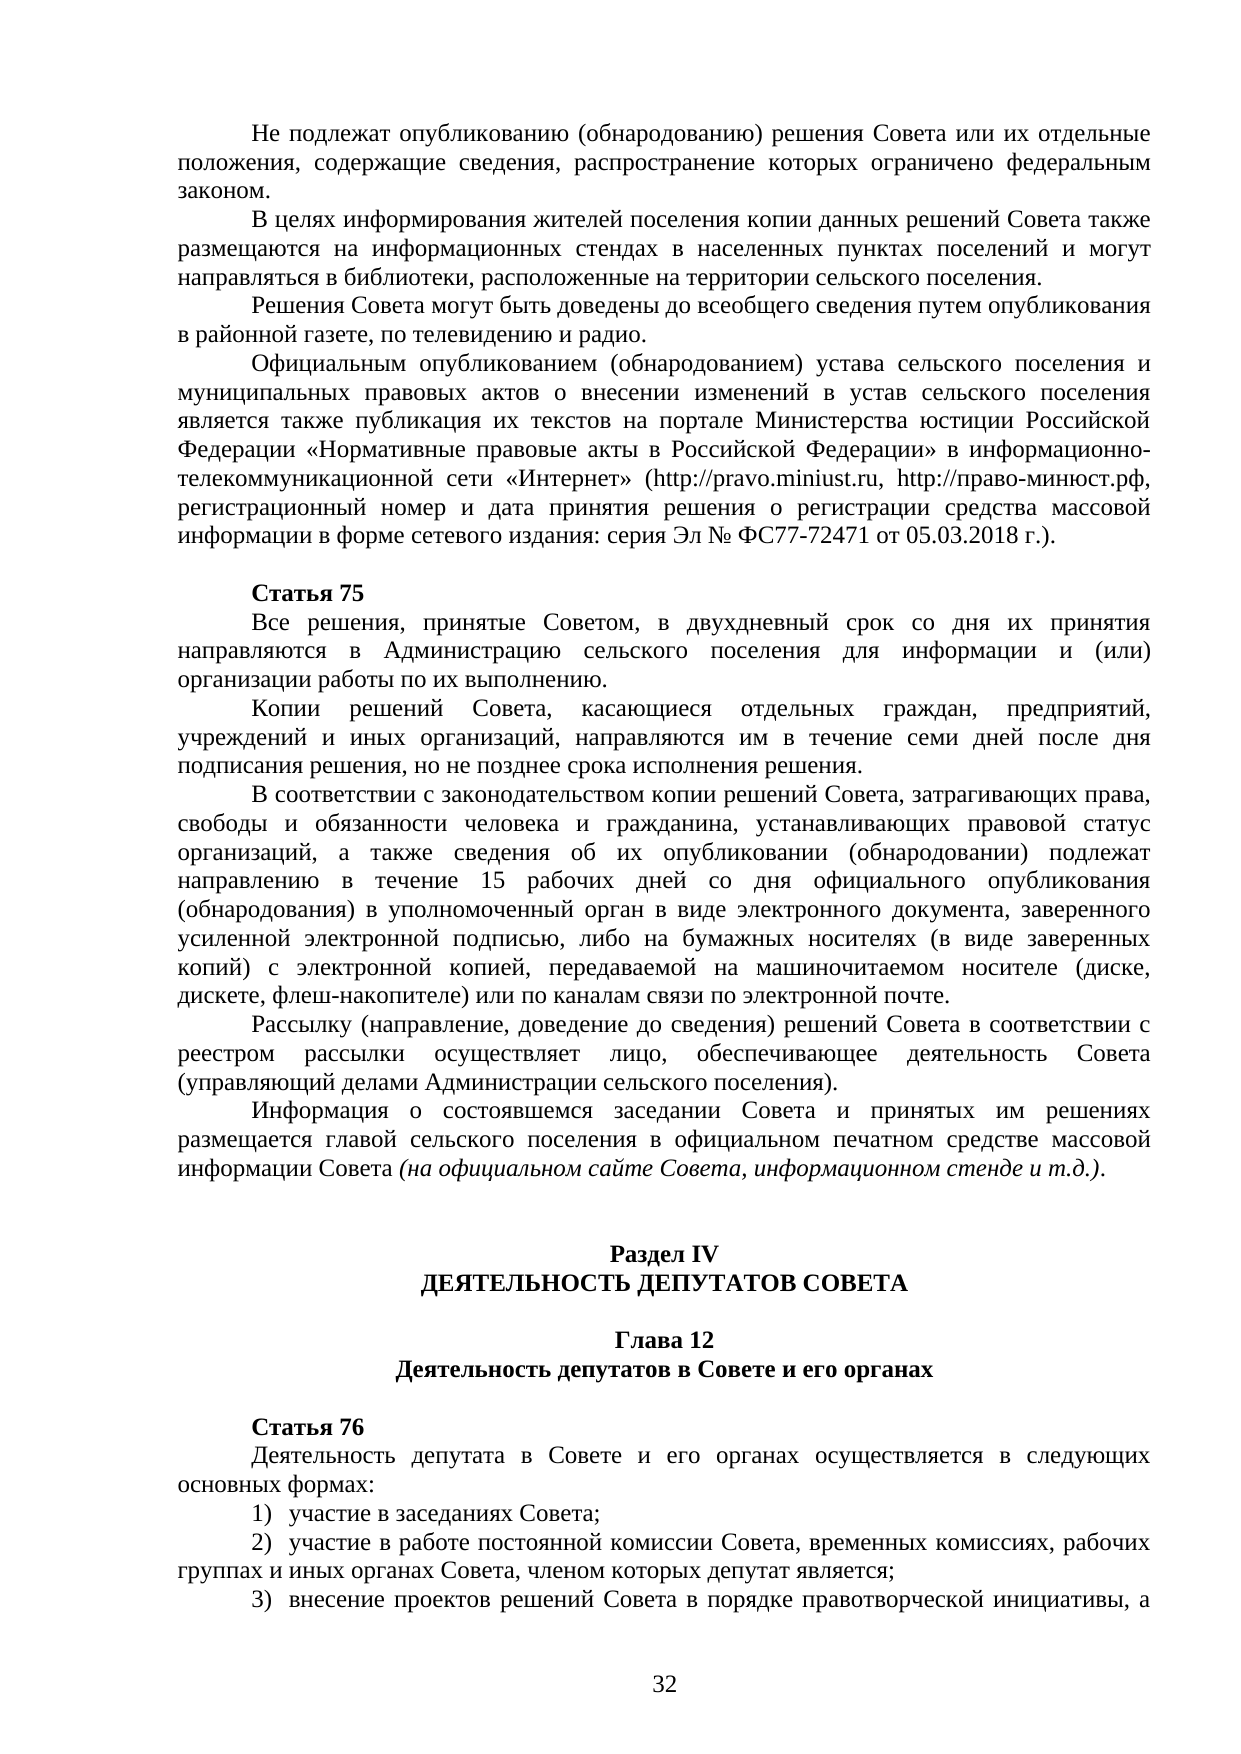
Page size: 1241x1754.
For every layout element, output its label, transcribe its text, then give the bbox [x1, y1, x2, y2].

text Деятельность депутатов в Совете и его органах [177, 1354, 1152, 1383]
text Официальным опубликованием (обнародованием) устава сельского поселения и муниципальных правовых актов о внесении изменений в устав сельского поселения является также публикация их текстов на портале Министерства юстиции Российской Федерации «Нормативные правовые акты в Российской Федерации» в информационно-телекоммуникационной сети «Интернет» (http://pravo.miniust.ru, http://право-минюст.рф, регистрационный номер и дата принятия решения о регистрации средства массовой информации в форме сетевого издания: серия Эл № ФС77-72471 от 05.03.2018 г.). [177, 348, 1152, 549]
text Статья 75 [177, 578, 1152, 607]
text Информация о состоявшемся заседании Совета и принятых им решениях размещается главой сельского поселения в официальном печатном средстве массовой информации Совета (на официальном сайте Совета, информационном стенде и т.д.). [177, 1096, 1152, 1182]
subtitle Раздел IV [177, 1239, 1152, 1268]
text Статья 76 [177, 1412, 1152, 1441]
list участие в работе постоянной комиссии Совета, временных комиссиях, рабочих группах и иных органах Совета, членом которых депутат является; [177, 1527, 1152, 1584]
text Не подлежат опубликованию (обнародованию) решения Совета или их отдельные положения, содержащие сведения, распространение которых ограничено федеральным законом. [177, 118, 1152, 204]
text Деятельность депутата в Совете и его органах осуществляется в следующих основных формах: [177, 1441, 1152, 1498]
subtitle Глава 12 [177, 1326, 1152, 1354]
text Все решения, принятые Советом, в двухдневный срок со дня их принятия направляются в Администрацию сельского поселения для информации и (или) организации работы по их выполнению. [177, 607, 1152, 693]
text Копии решений Совета, касающиеся отдельных граждан, предприятий, учреждений и иных организаций, направляются им в течение семи дней после дня подписания решения, но не позднее срока исполнения решения. [177, 693, 1152, 779]
text В целях информирования жителей поселения копии данных решений Совета также размещаются на информационных стендах в населенных пунктах поселений и могут направляться в библиотеки, расположенные на территории сельского поселения. [177, 204, 1152, 291]
text В соответствии с законодательством копии решений Совета, затрагивающих права, свободы и обязанности человека и гражданина, устанавливающих правовой статус организаций, а также сведения об их опубликовании (обнародовании) подлежат направлению в течение 15 рабочих дней со дня официального опубликования (обнародования) в уполномоченный орган в виде электронного документа, заверенного усиленной электронной подписью, либо на бумажных носителях (в виде заверенных копий) с электронной копией, передаваемой на машиночитаемом носителе (диске, дискете, флеш-накопителе) или по каналам связи по электронной почте. [177, 779, 1152, 1009]
text ДЕЯТЕЛЬНОСТЬ ДЕПУТАТОВ СОВЕТА [177, 1268, 1152, 1297]
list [177, 1584, 1152, 1613]
list участие в заседаниях Совета; [177, 1498, 1152, 1527]
text Решения Совета могут быть доведены до всеобщего сведения путем опубликования в районной газете, по телевидению и радио. [177, 291, 1152, 348]
text Рассылку (направление, доведение до сведения) решений Совета в соответствии с реестром рассылки осуществляет лицо, обеспечивающее деятельность Совета (управляющий делами Администрации сельского поселения). [177, 1009, 1152, 1096]
